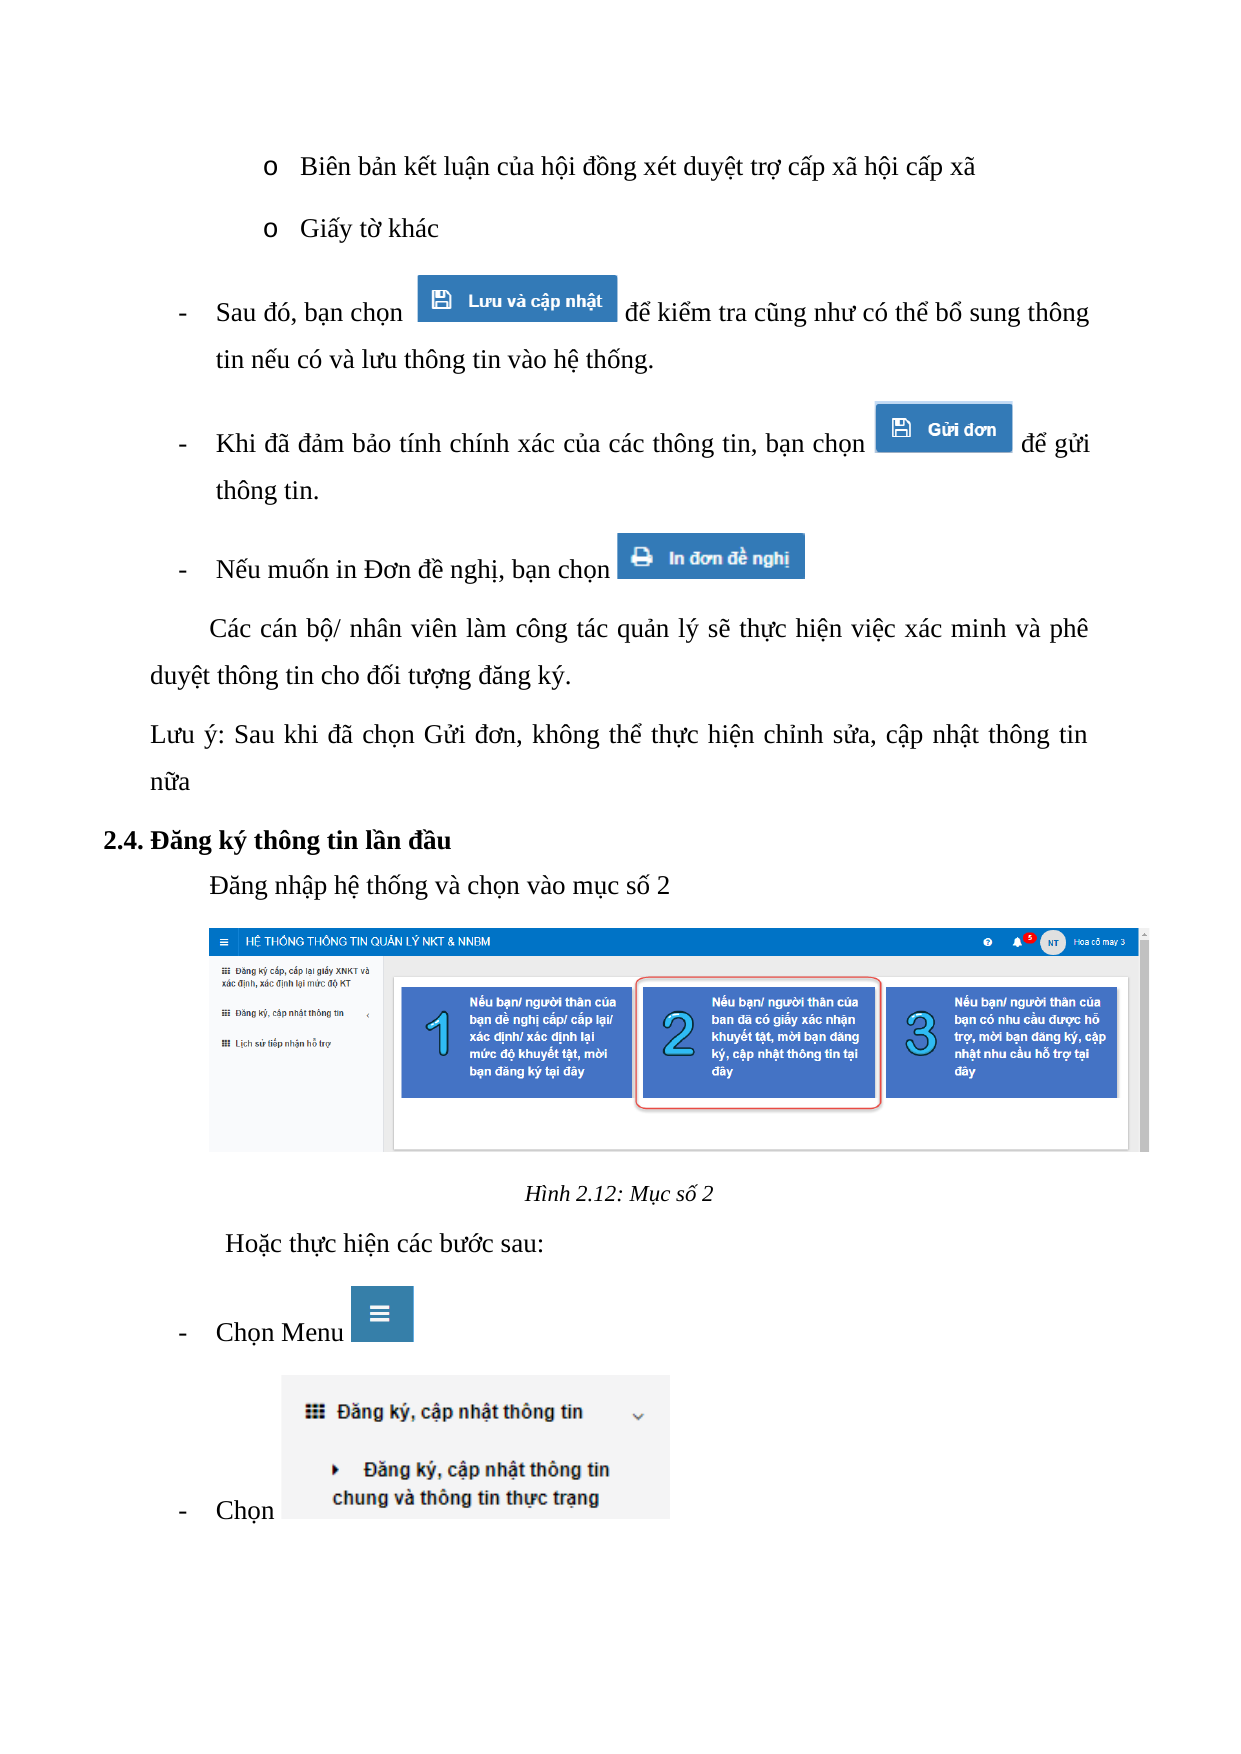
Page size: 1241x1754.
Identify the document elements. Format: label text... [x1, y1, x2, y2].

list Sau đó, bạn chọn để kiểm tra cũng như có thể bổ sung thông tin nếu có và lưu thông tin vào hệ thống. [178, 275, 1090, 374]
text Hình 2.12: Mục số 2 [150, 1180, 1090, 1206]
list Nếu muốn in Đơn đề nghị, bạn chọn [178, 533, 1090, 584]
subtitle Đăng ký thông tin lần đầu [103, 824, 1090, 855]
text Các cán bộ/ nhân viên làm công tác quản lý sẽ thực hiện việc xác minh và phê duyệt thông tin cho đối tượng đăng ký. [150, 612, 1090, 690]
picture [209, 928, 1150, 1152]
text Hoặc thực hiện các bước sau: [150, 1227, 1090, 1258]
text Lưu ý: Sau khi đã chọn Gửi đơn, không thể thực hiện chỉnh sửa, cập nhật thông tin nữa [150, 718, 1090, 796]
list Khi đã đảm bảo tính chính xác của các thông tin, bạn chọn để gửi thông tin. [178, 402, 1090, 505]
list Chọn Menu [178, 1286, 1090, 1347]
picture [617, 533, 805, 579]
list Biên bản kết luận của hội đồng xét duyệt trợ cấp xã hội cấp xã [262, 150, 1090, 183]
picture [281, 1375, 670, 1519]
list Giấy tờ khác [262, 213, 1090, 246]
text Đăng nhập hệ thống và chọn vào mục số 2 [150, 869, 1090, 901]
